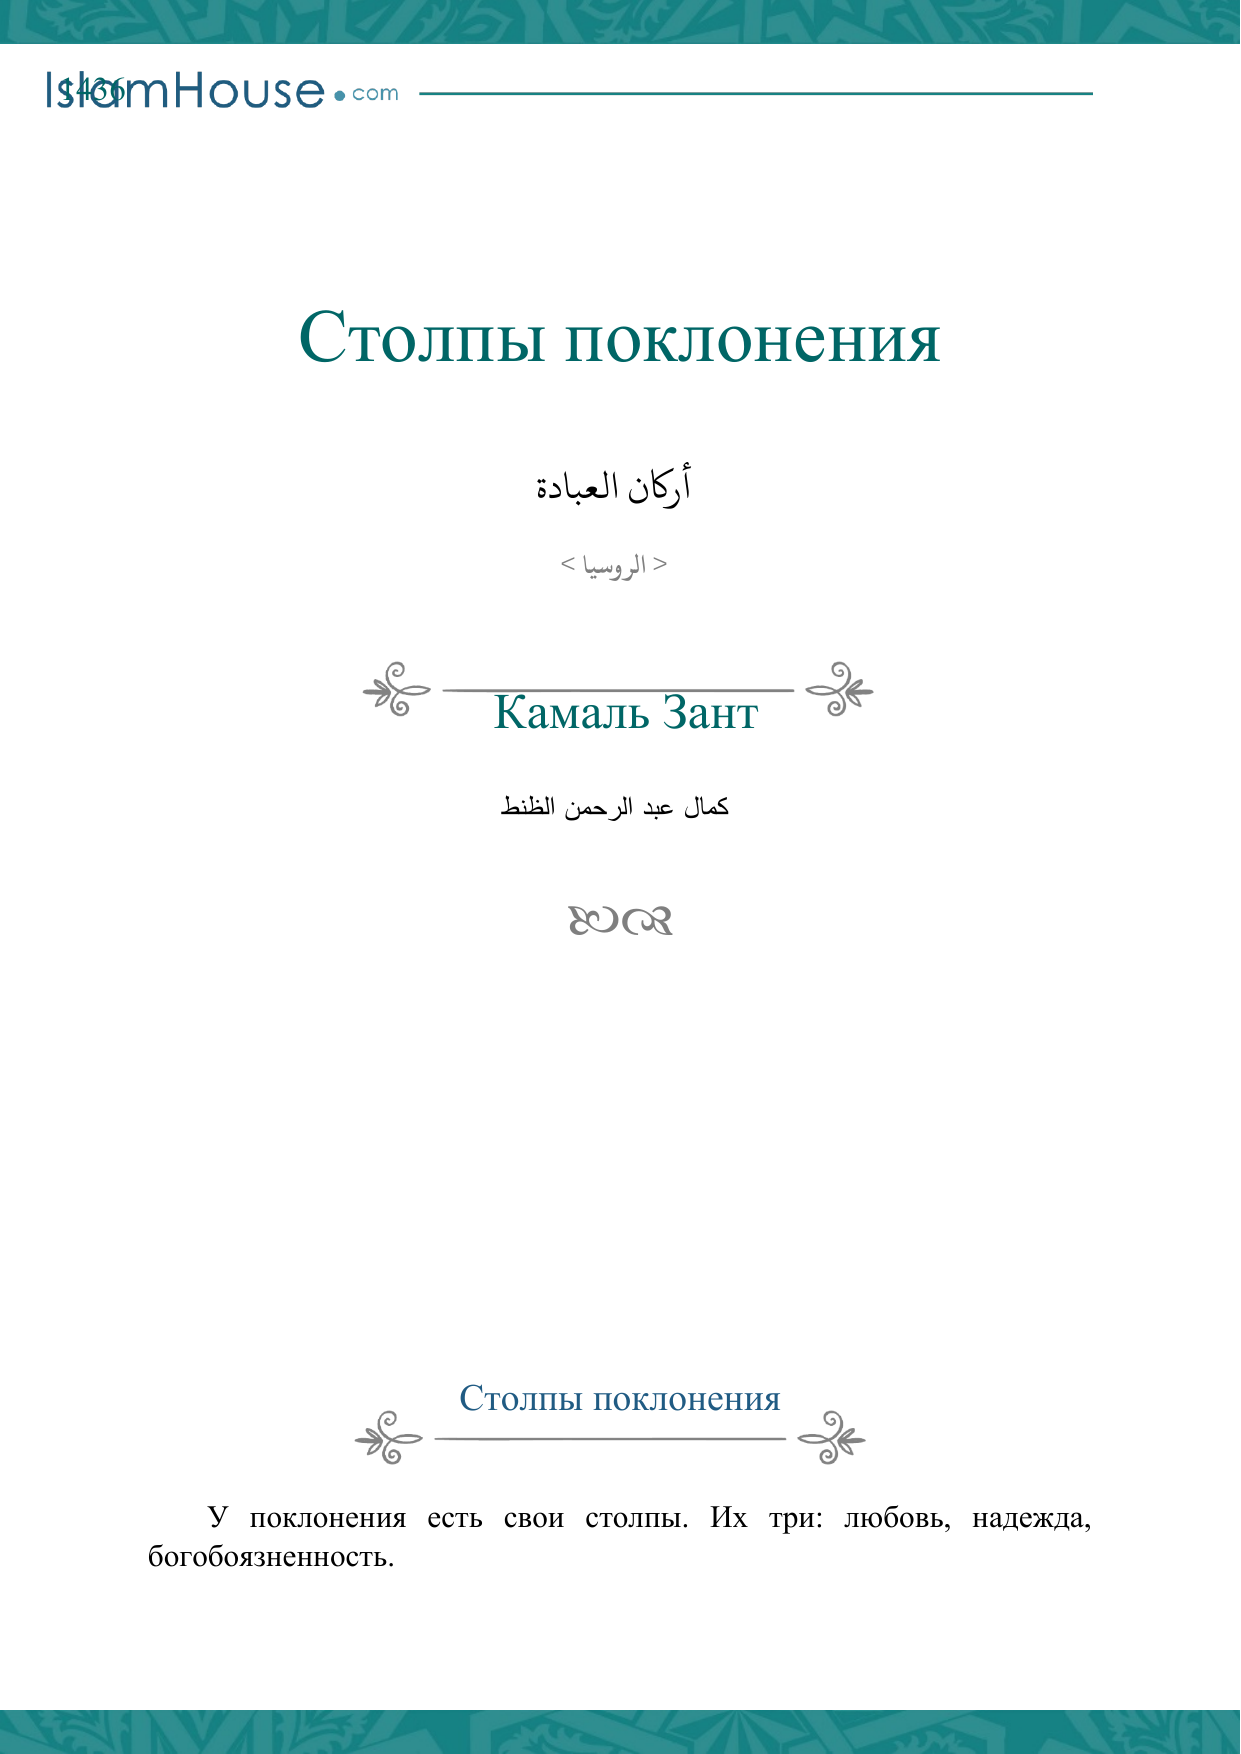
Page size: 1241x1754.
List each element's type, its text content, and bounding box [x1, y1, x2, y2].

text < الروسيا > [148, 541, 1092, 590]
text Столпы поклонения [148, 291, 1092, 377]
picture [0, 0, 1240, 44]
text أركان العبادة [148, 451, 1092, 521]
text У поклонения есть свои столпы. Их три: любовь, надежда, богобоязненность. [148, 1499, 1092, 1573]
text Столпы поклонения [148, 1376, 1092, 1419]
text Камаль Зант [148, 682, 1092, 739]
picture [0, 1710, 1240, 1754]
text كمال عبد الرحمن الظنط [148, 782, 1092, 830]
picture [34, 64, 1106, 117]
